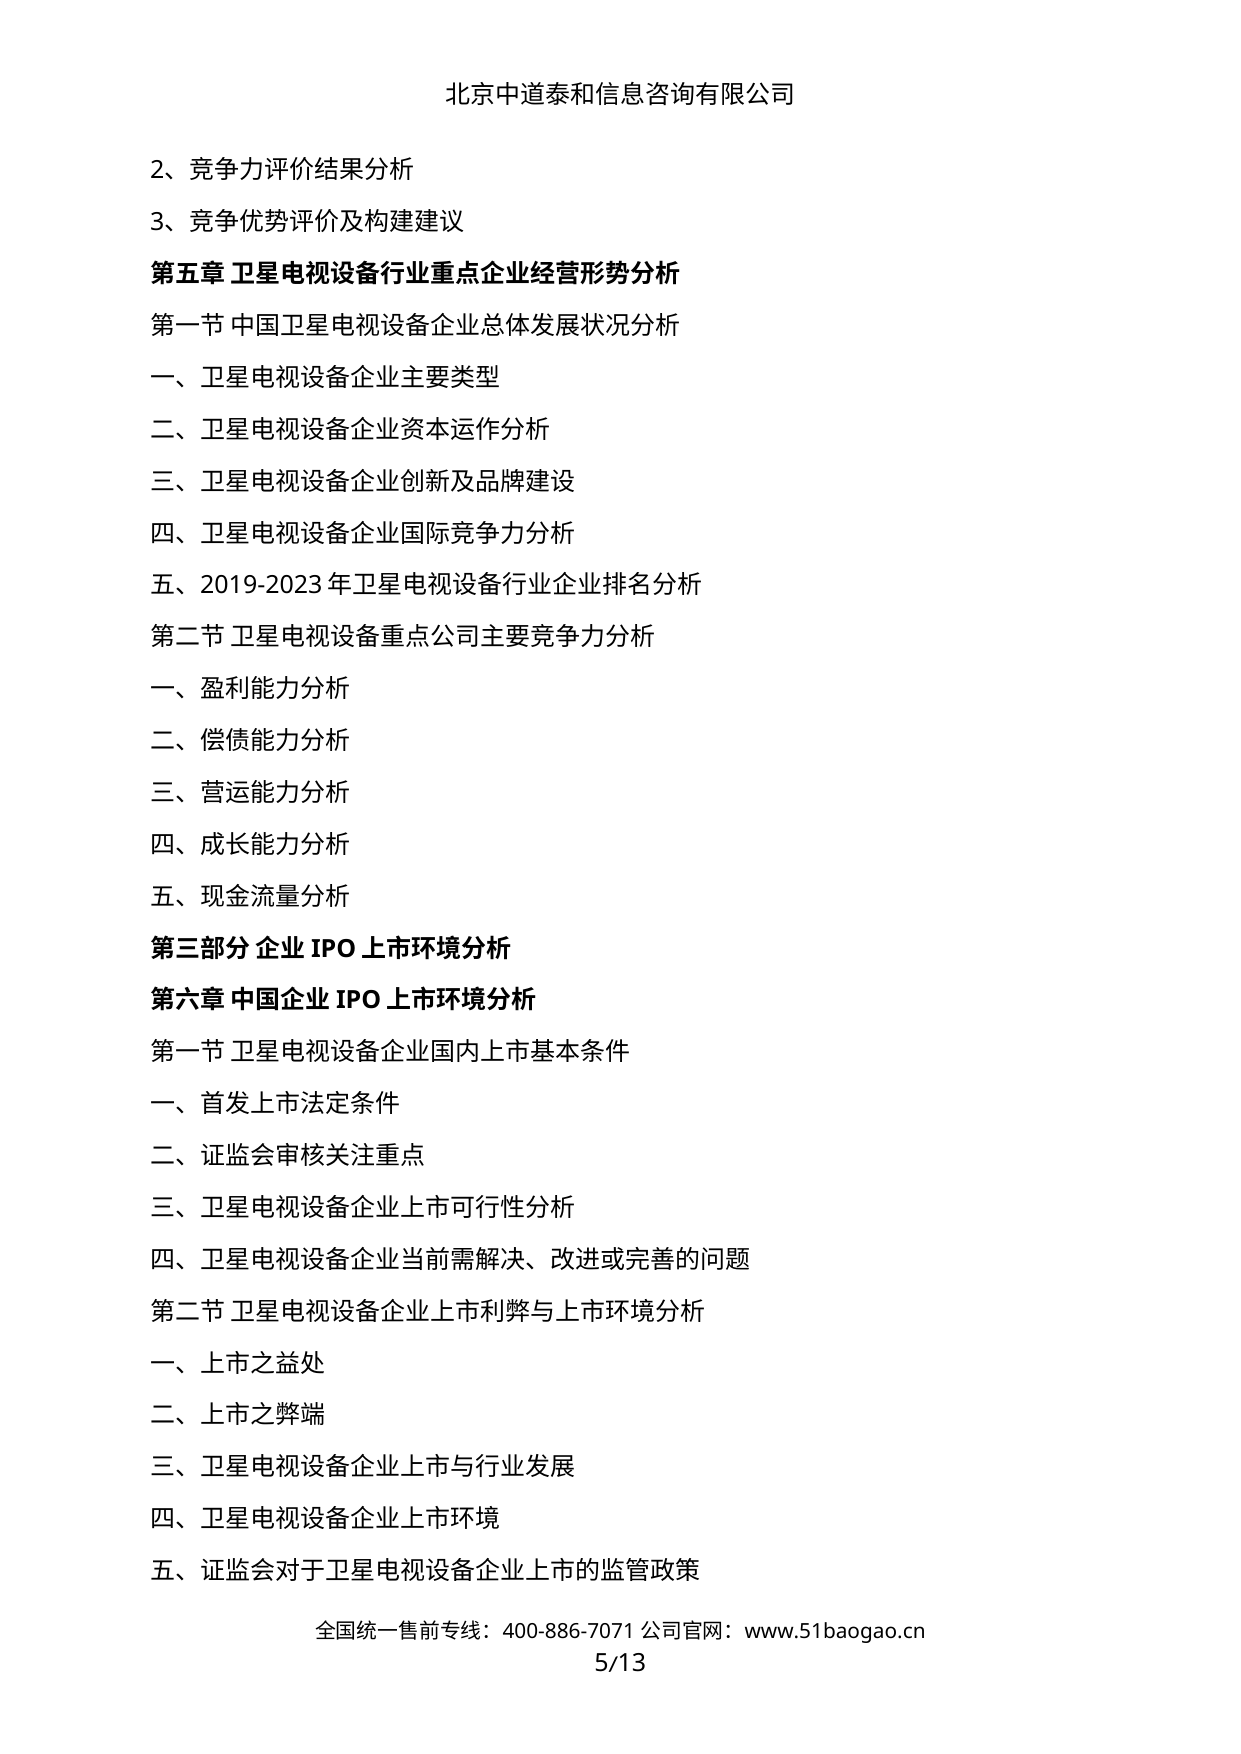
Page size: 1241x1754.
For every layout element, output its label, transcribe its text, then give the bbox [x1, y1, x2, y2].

text 第二节 卫星电视设备重点公司主要竞争力分析 [150, 617, 1090, 653]
text 第一节 中国卫星电视设备企业总体发展状况分析 [150, 306, 1090, 342]
text 二、证监会审核关注重点 [150, 1136, 1090, 1172]
text 三、卫星电视设备企业上市与行业发展 [150, 1447, 1090, 1483]
text 一、盈利能力分析 [150, 669, 1090, 705]
text 五、证监会对于卫星电视设备企业上市的监管政策 [150, 1551, 1090, 1587]
text 二、上市之弊端 [150, 1395, 1090, 1431]
text 3、竞争优势评价及构建建议 [150, 202, 1090, 238]
text 三、营运能力分析 [150, 772, 1090, 809]
text 二、卫星电视设备企业资本运作分析 [150, 409, 1090, 446]
text 第一节 卫星电视设备企业国内上市基本条件 [150, 1032, 1090, 1068]
text 三、卫星电视设备企业创新及品牌建设 [150, 461, 1090, 497]
text 第六章 中国企业IPO上市环境分析 [150, 980, 1090, 1016]
text 二、偿债能力分析 [150, 721, 1090, 757]
text 四、卫星电视设备企业上市环境 [150, 1499, 1090, 1535]
text 一、卫星电视设备企业主要类型 [150, 357, 1090, 394]
text 2、竞争力评价结果分析 [150, 150, 1090, 186]
text 四、成长能力分析 [150, 824, 1090, 861]
text 五、现金流量分析 [150, 876, 1090, 912]
text 四、卫星电视设备企业当前需解决、改进或完善的问题 [150, 1239, 1090, 1276]
text 一、上市之益处 [150, 1343, 1090, 1379]
text 五、2019-2023年卫星电视设备行业企业排名分析 [150, 565, 1090, 601]
text 一、首发上市法定条件 [150, 1084, 1090, 1120]
text 第五章 卫星电视设备行业重点企业经营形势分析 [150, 254, 1090, 290]
text 第三部分 企业IPO上市环境分析 [150, 928, 1090, 964]
text 三、卫星电视设备企业上市可行性分析 [150, 1187, 1090, 1224]
text 第二节 卫星电视设备企业上市利弊与上市环境分析 [150, 1291, 1090, 1327]
text 四、卫星电视设备企业国际竞争力分析 [150, 513, 1090, 549]
